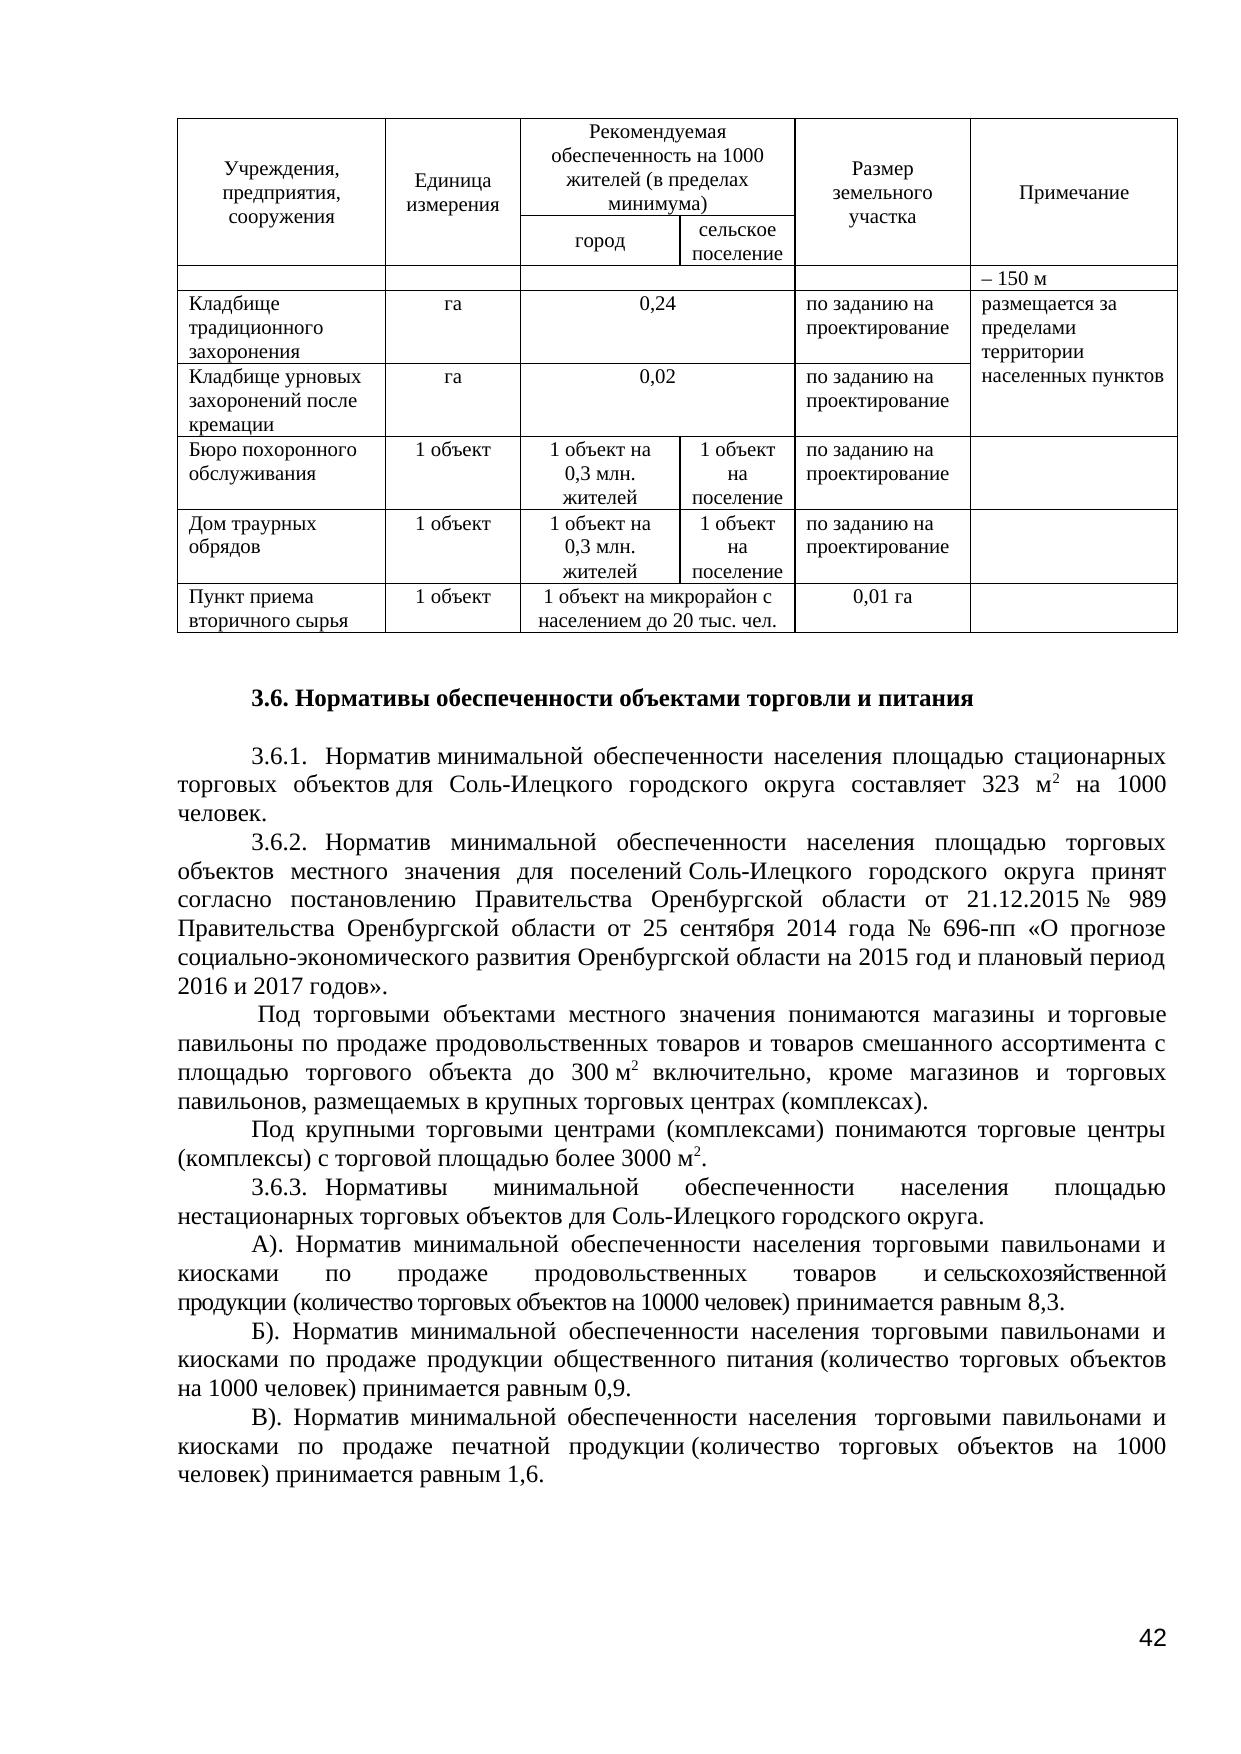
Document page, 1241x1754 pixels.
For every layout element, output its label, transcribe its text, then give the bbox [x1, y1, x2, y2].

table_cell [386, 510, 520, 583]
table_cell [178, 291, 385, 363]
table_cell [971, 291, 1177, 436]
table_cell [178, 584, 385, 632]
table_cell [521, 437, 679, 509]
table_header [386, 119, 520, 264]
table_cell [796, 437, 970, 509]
text В). Норматив минимальной обеспеченности населения торговыми павильонами и киосками по продаже печатной продукции (количество торговых объектов на 1000 человек) принимается равным 1,6. [177, 1402, 1167, 1488]
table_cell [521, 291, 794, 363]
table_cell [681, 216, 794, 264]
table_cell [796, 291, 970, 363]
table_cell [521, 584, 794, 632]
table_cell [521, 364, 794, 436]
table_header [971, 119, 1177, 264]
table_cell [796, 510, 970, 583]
text 3.6.3. Нормативы минимальной обеспеченности населения площадью нестационарных торговых объектов для Соль-Илецкого городского округа. [177, 1172, 1167, 1229]
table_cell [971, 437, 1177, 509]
text А). Норматив минимальной обеспеченности населения торговыми павильонами и киосками по продаже продовольственных товаров и сельскохозяйственной продукции (количество торговых объектов на 10000 человек) принимается равным 8,3. [177, 1229, 1167, 1316]
text Под крупными торговыми центрами (комплексами) понимаются торговые центры (комплексы) с торговой площадью более 3000 м2. [177, 1114, 1167, 1172]
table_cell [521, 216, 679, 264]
text 3.6. Нормативы обеспеченности объектами торговли и питания [177, 683, 1167, 712]
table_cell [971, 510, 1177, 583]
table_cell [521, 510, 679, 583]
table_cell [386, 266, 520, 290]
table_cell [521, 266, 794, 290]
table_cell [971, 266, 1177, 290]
text 3.6.2. Норматив минимальной обеспеченности населения площадью торговых объектов местного значения для поселений Соль-Илецкого городского округа принят согласно постановлению Правительства Оренбургской области от 21.12.2015 № 989 Правительства Оренбургской области от 25 сентября 2014 года № 696-пп «О прогнозе социально-экономического развития Оренбургской области на 2015 год и плановый период 2016 и 2017 годов». [177, 827, 1167, 999]
text 3.6.1. Норматив минимальной обеспеченности населения площадью стационарных торговых объектов для Соль-Илецкого городского округа составляет 323 м2 на 1000 человек. [177, 741, 1167, 827]
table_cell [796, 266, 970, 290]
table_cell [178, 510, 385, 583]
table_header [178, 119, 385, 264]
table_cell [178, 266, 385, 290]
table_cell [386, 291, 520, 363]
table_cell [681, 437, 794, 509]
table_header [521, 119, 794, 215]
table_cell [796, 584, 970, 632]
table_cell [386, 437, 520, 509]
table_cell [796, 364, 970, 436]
text Б). Норматив минимальной обеспеченности населения торговыми павильонами и киосками по продаже продукции общественного питания (количество торговых объектов на 1000 человек) принимается равным 0,9. [177, 1316, 1167, 1402]
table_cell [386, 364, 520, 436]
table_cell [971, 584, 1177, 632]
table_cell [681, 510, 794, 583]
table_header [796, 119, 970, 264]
text Под торговыми объектами местного значения понимаются магазины и торговые павильоны по продаже продовольственных товаров и товаров смешанного ассортимента с площадью торгового объекта до 300 м2 включительно, кроме магазинов и торговых павильонов, размещаемых в крупных торговых центрах (комплексах). [177, 999, 1167, 1114]
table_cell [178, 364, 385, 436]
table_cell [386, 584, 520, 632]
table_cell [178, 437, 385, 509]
